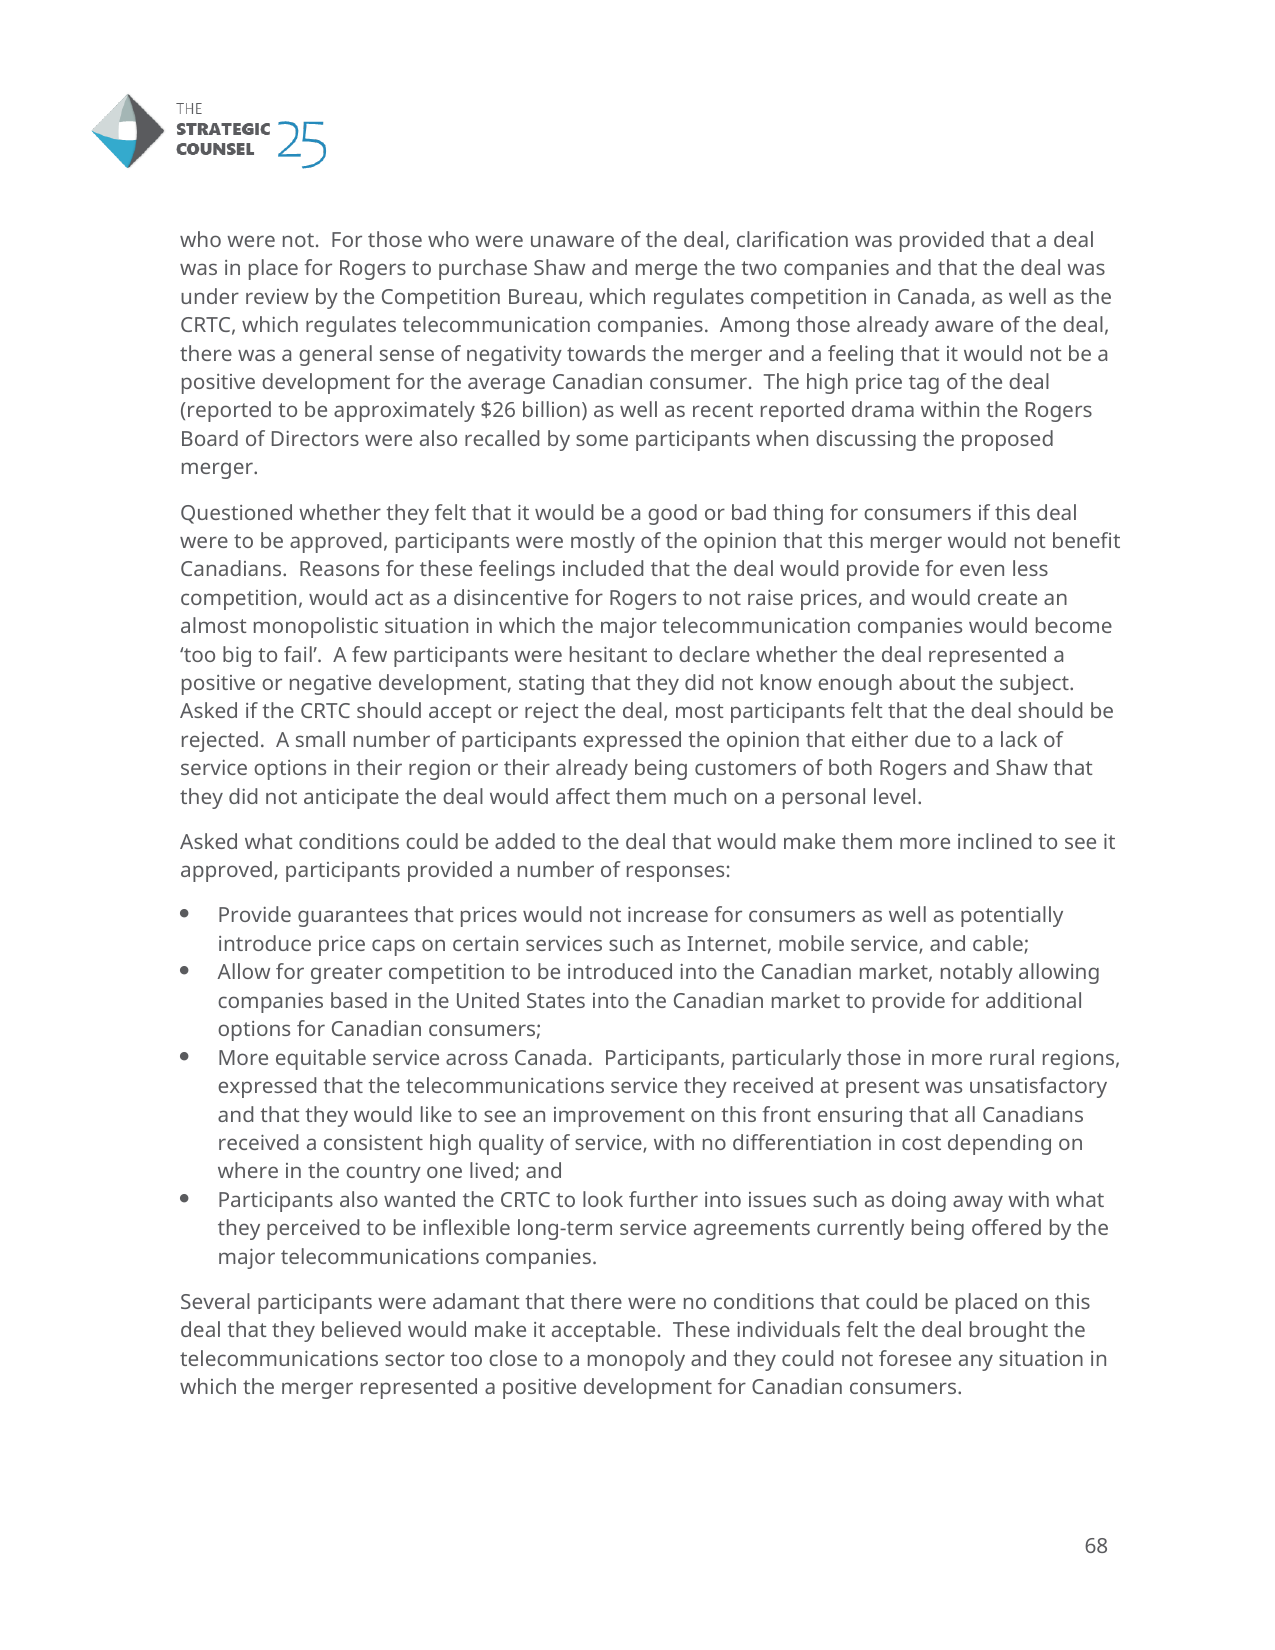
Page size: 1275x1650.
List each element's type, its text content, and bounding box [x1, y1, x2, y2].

text Several participants were adamant that there were no conditions that could be placed on this deal that they believed would make it acceptable. These individuals felt the deal brought the telecommunications sector too close to a monopoly and they could not foresee any situation in which the merger represented a positive development for Canadian consumers. [180, 1287, 1125, 1401]
list More equitable service across Canada. Participants, particularly those in more rural regions, expressed that the telecommunications service they received at present was unsatisfactory and that they would like to see an improvement on this front ensuring that all Canadians received a consistent high quality of service, with no differentiation in cost depending on where in the country one lived; and [180, 1043, 1125, 1185]
list Participants also wanted the CRTC to look further into issues such as doing away with what they perceived to be inflexible long-term service agreements currently being offered by the major telecommunications companies. [180, 1185, 1125, 1270]
text Questioned whether they felt that it would be a good or bad thing for consumers if this deal were to be approved, participants were mostly of the opinion that this merger would not benefit Canadians. Reasons for these feelings included that the deal would provide for even less competition, would act as a disincentive for Rogers to not raise prices, and would create an almost monopolistic situation in which the major telecommunication companies would become ‘too big to fail’. A few participants were hesitant to declare whether the deal represented a positive or negative development, stating that they did not know enough about the subject. Asked if the CRTC should accept or reject the deal, most participants felt that the deal should be rejected. A small number of participants expressed the opinion that either due to a lack of service options in their region or their already being customers of both Rogers and Shaw that they did not anticipate the deal would affect them much on a personal level. [180, 498, 1125, 810]
picture [91, 72, 445, 215]
text Asked what conditions could be added to the deal that would make them more inclined to see it approved, participants provided a number of responses: [180, 827, 1125, 884]
list Allow for greater competition to be introduced into the Canadian market, notably allowing companies based in the United States into the Canadian market to provide for additional options for Canadian consumers; [180, 957, 1125, 1043]
list Provide guarantees that prices would not increase for consumers as well as potentially introduce price caps on certain services such as Internet, mobile service, and cable; [180, 901, 1125, 957]
